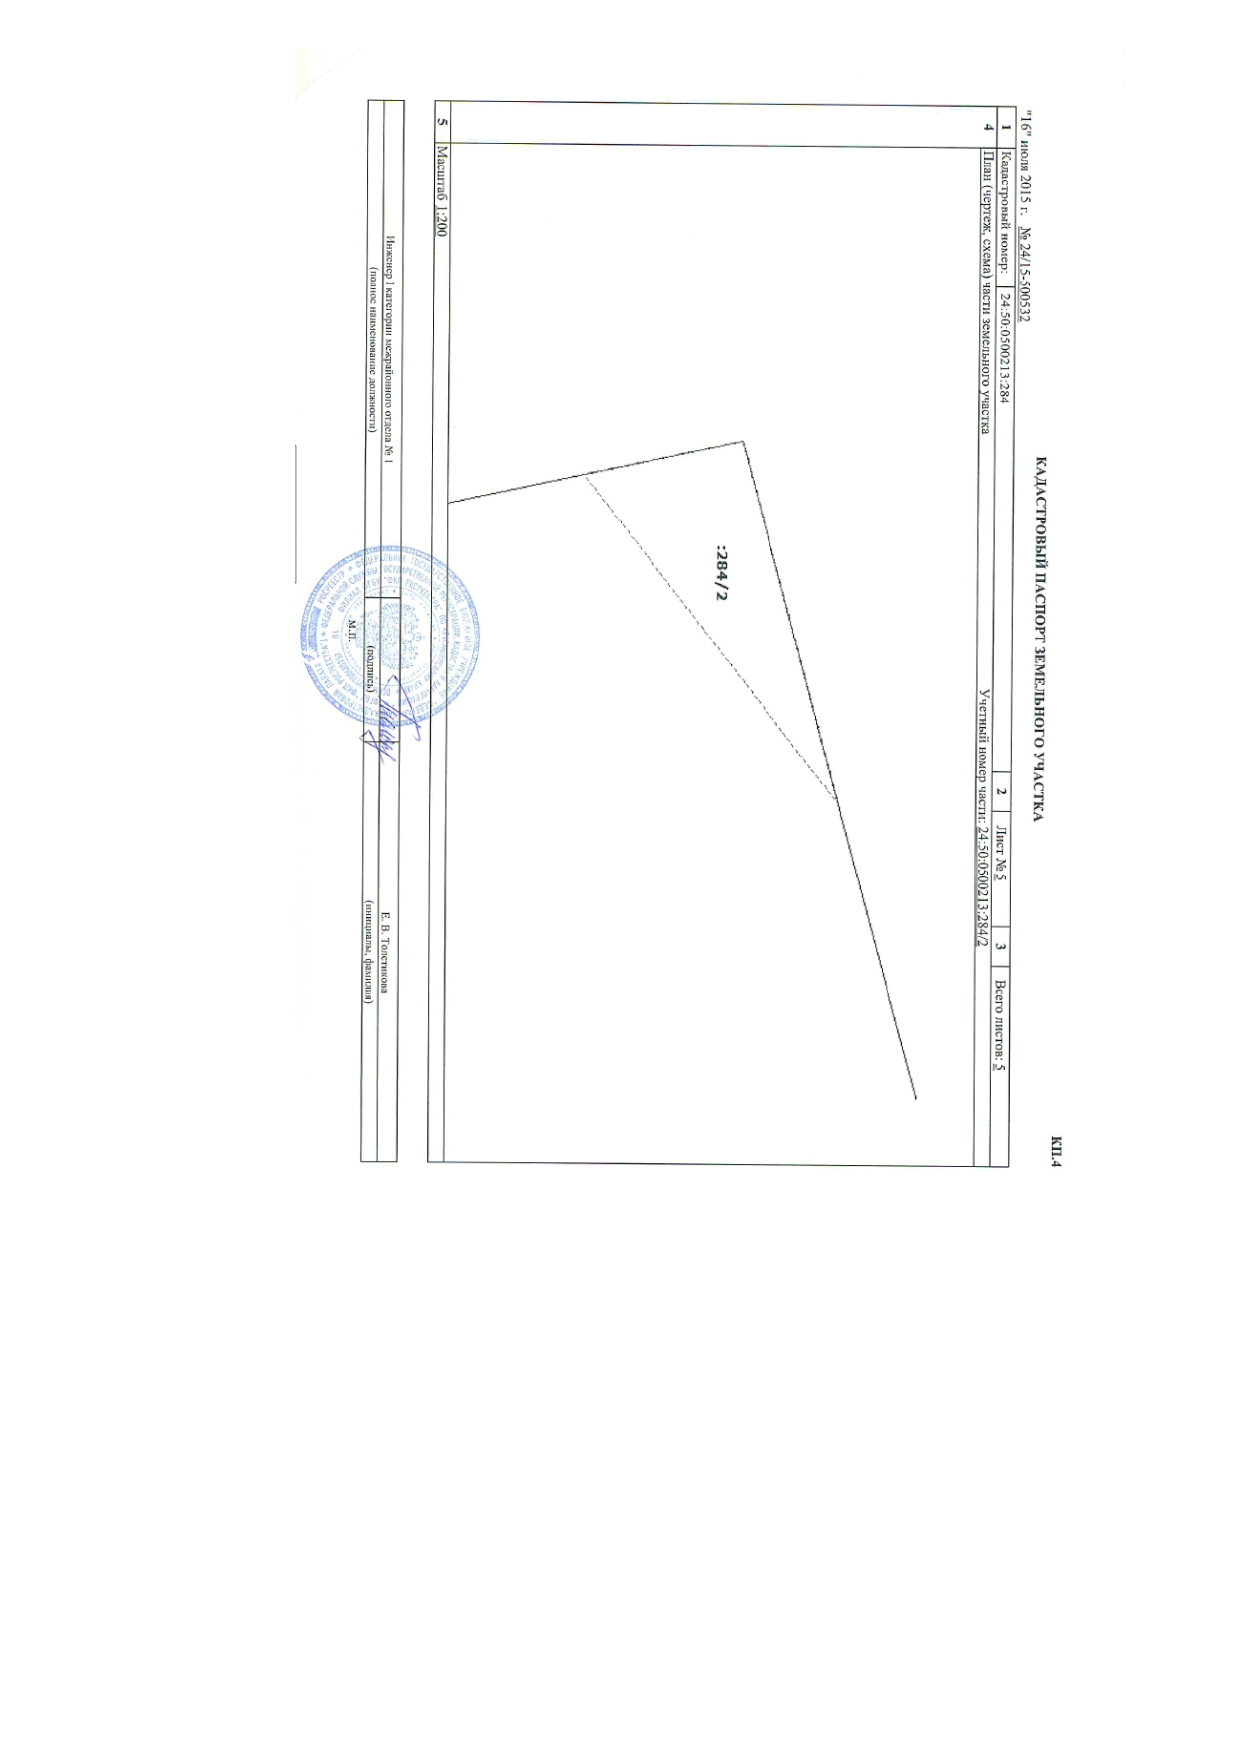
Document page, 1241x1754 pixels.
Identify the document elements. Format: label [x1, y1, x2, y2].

picture [295, 49, 1125, 1230]
